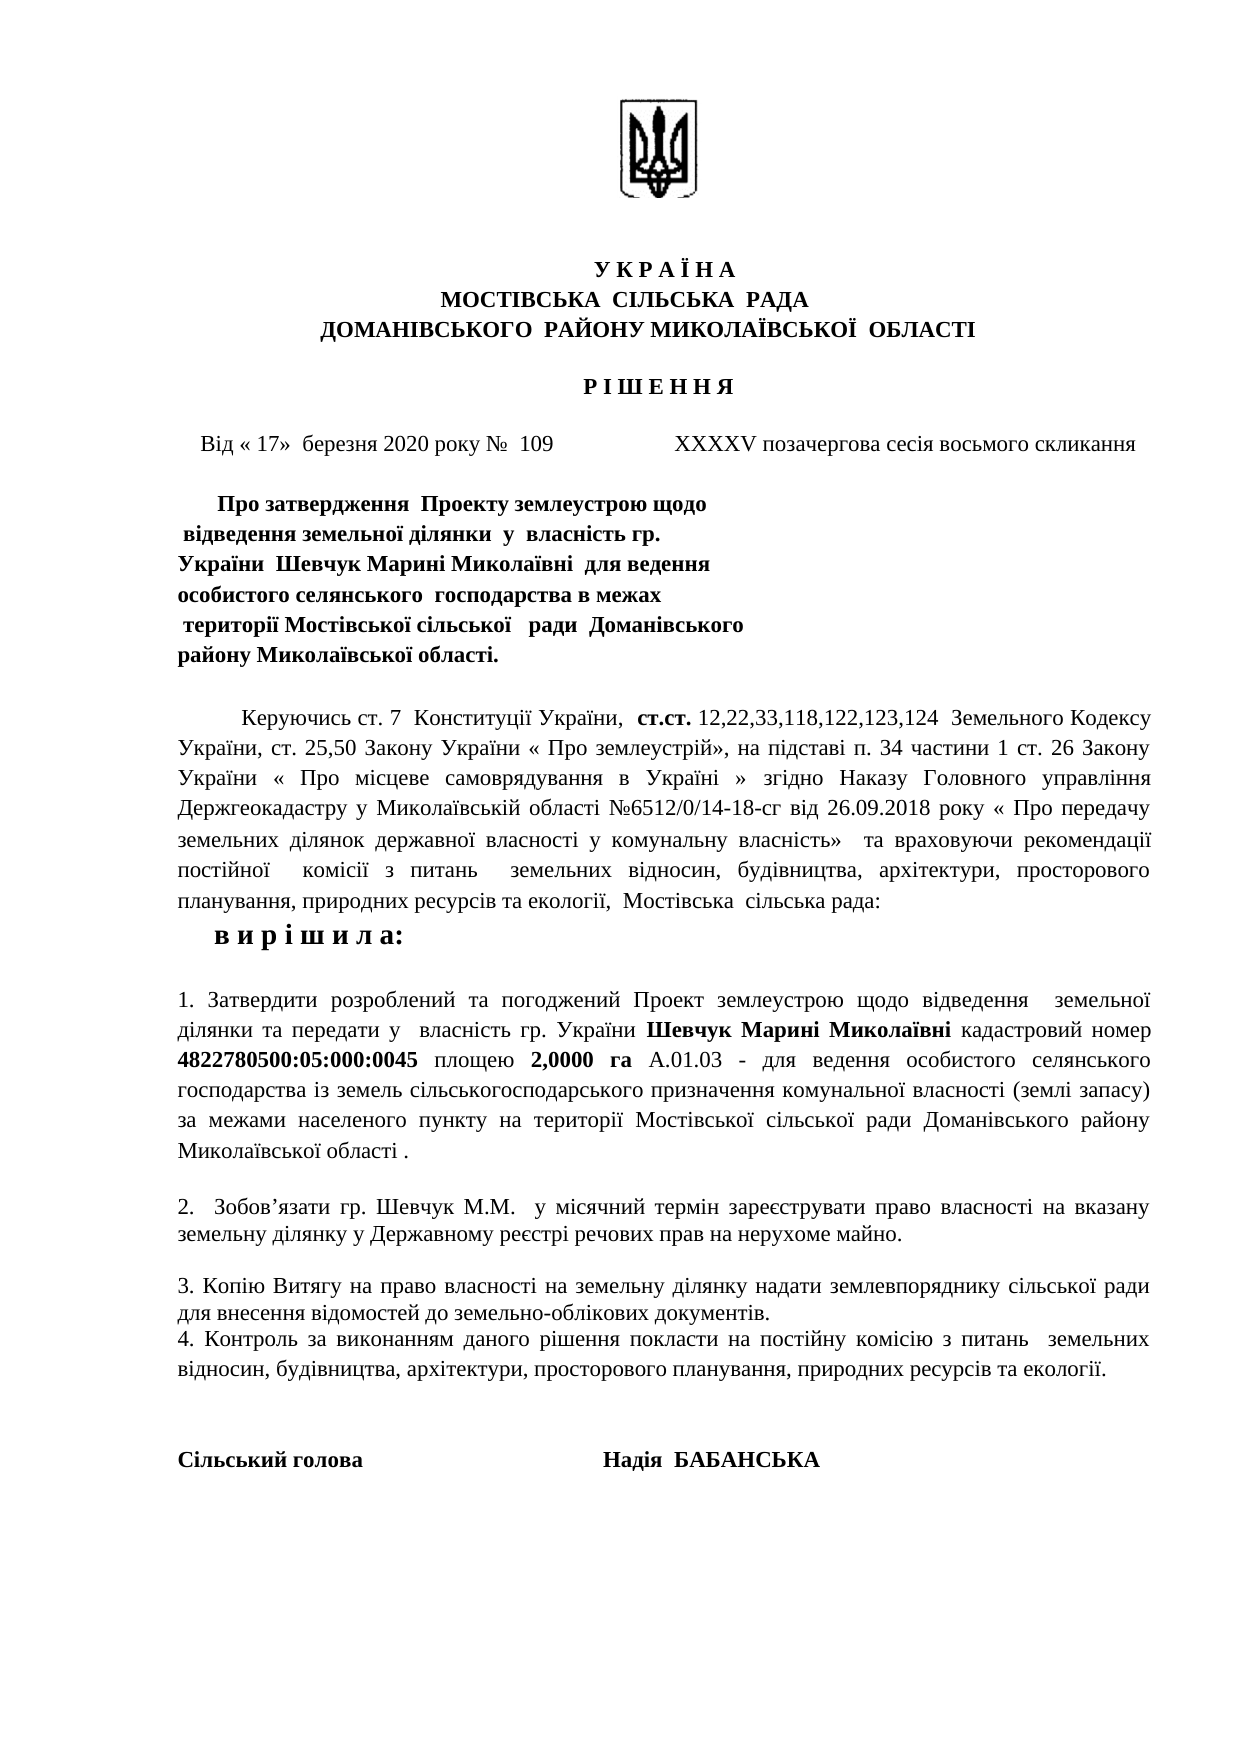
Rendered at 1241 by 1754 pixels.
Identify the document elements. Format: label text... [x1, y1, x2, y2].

text 2. Зобов’язати гр. Шевчук М.М. у місячний термін зареєструвати право власності на вказану земельну ділянку у Державному реєстрі речових прав на нерухоме майно. [177, 1193, 1152, 1246]
text території Мостівської сільської ради Доманівського [177, 611, 1152, 637]
text МОСТІВСЬКА СІЛЬСЬКА РАДА [177, 286, 1152, 313]
text 1. Затвердити розроблений та погоджений Проект землеустрою щодо відведення земельної ділянки та передати у власність гр. України Шевчук Марині Миколаївні кадастровий номер 4822780500:05:000:0045 площею А.01.03 - для ведення особистого селянського господарства із земель сільськогосподарського призначення комунальної власності (землі запасу) за межами населеного пункту на території Мостівської сільської ради Доманівського району Миколаївської області . [177, 986, 1152, 1163]
text в и р і ш и л а: [162, 917, 1152, 951]
text району Миколаївської області. [177, 641, 1152, 667]
text Від « 17» березня 2020 року № 109 XXXXV позачергова сесія восьмого скликання [177, 430, 1152, 456]
text Про затвердження Проекту землеустрою щодо [177, 490, 1152, 516]
text Керуючись ст. 7 Конституції України, ст.ст. 12,22,33,118,122,123,124 Земельного Кодексу України, ст. 25,50 Закону України « Про землеустрій», на підставі п. 34 частини 1 ст. 26 Закону України « Про місцеве самоврядування в Україні » згідно Наказу Головного управління Держгеокадастру у Миколаївській області №6512/0/14-18-сг від 26.09.2018 року « Про передачу земельних ділянок державної власності у комунальну власність» та враховуючи рекомендації постійної комісії з питань земельних відносин, будівництва, архітектури, просторового планування, природних ресурсів та екології, Мостівська сільська рада: [177, 703, 1152, 913]
text ДОМАНІВСЬКОГО РАЙОНУ МИКОЛАЇВСЬКОЇ ОБЛАСТІ [177, 317, 1152, 343]
text Сільський голова Надія БАБАНСЬКА [177, 1446, 1152, 1472]
text 4. Контроль за виконанням даного рішення покласти на постійну комісію з питань земельних відносин, будівництва, архітектури, просторового планування, природних ресурсів та екології. [177, 1325, 1152, 1382]
text У К Р А Ї Н А [177, 256, 1152, 282]
text України Шевчук Марині Миколаївні для ведення [177, 551, 1152, 577]
text відведення земельної ділянки у власність гр. [177, 520, 1152, 547]
text Р І Ш Е Н Н Я [177, 373, 1152, 399]
text особистого селянського господарства в межах [177, 581, 1152, 607]
text 3. Копію Витягу на право власності на земельну ділянку надати землевпоряднику сільської ради для внесення відомостей до земельно-облікових документів. [177, 1272, 1152, 1325]
